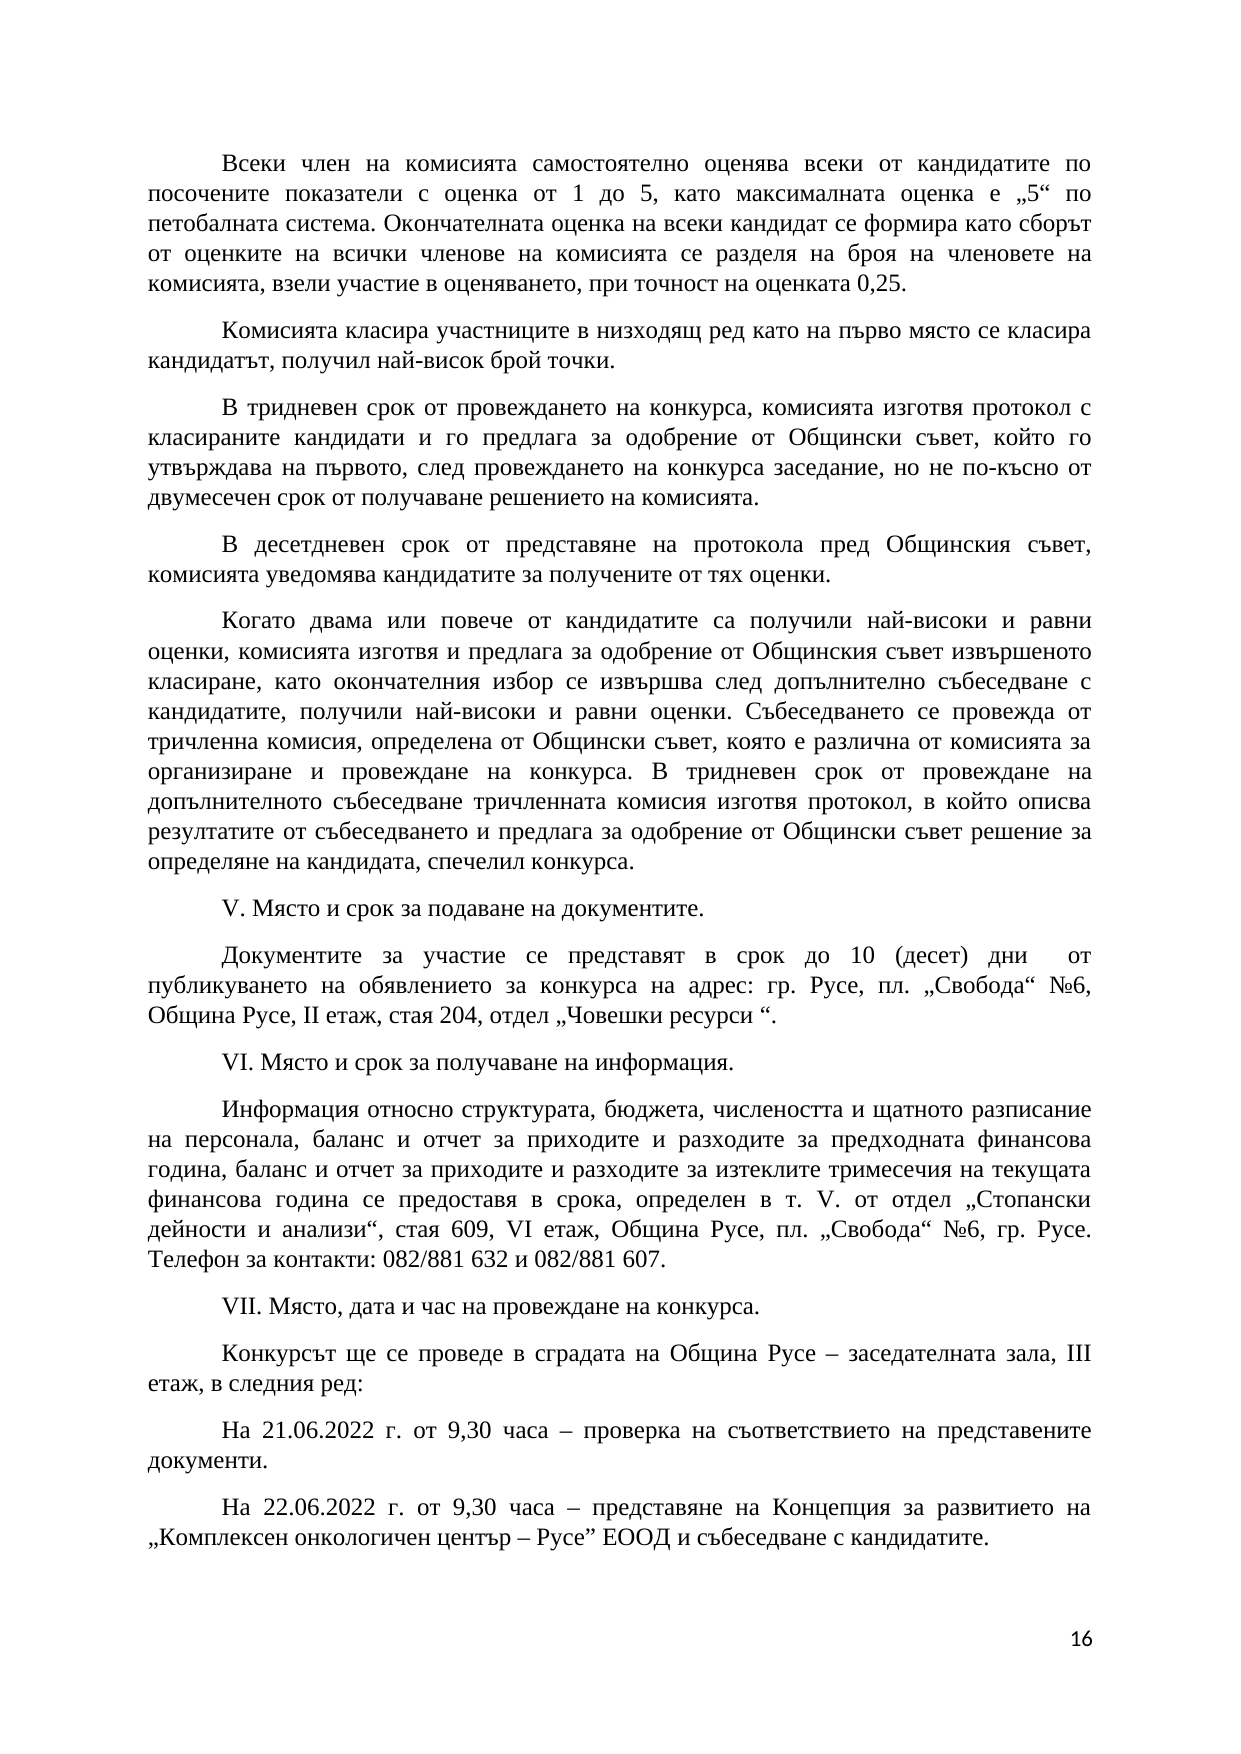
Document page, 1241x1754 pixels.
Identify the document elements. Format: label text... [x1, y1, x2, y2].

text V. Място и срок за подаване на документите. [148, 893, 1093, 922]
text Всеки член на комисията самостоятелно оценява всеки от кандидатите по посочените показатели с оценка от 1 до 5, като максималната оценка е „5“ по петобалната система. Окончателната оценка на всеки кандидат се формира като сборът от оценките на всички членове на комисията се разделя на броя на членовете на комисията, взели участие в оценяването, при точност на оценката 0,25. [148, 148, 1093, 297]
text В десетдневен срок от представяне на протокола пред Общинския съвет, комисията уведомява кандидатите за получените от тях оценки. [148, 529, 1093, 588]
text В тридневен срок от провеждането на конкурса, комисията изготвя протокол с класираните кандидати и го предлага за одобрение от Общински съвет, който го утвърждава на първото, след провеждането на конкурса заседание, но не по-късно от двумесечен срок от получаване решението на комисията. [148, 392, 1093, 511]
text Когато двама или повече от кандидатите са получили най-високи и равни оценки, комисията изготвя и предлага за одобрение от Общинския съвет извършеното класиране, като окончателния избор се извършва след допълнително събеседване с кандидатите, получили най-високи и равни оценки. Събеседването се провежда от тричленна комисия, определена от Общински съвет, която е различна от комисията за организиране и провеждане на конкурса. В тридневен срок от провеждане на допълнителното събеседване тричленната комисия изготвя протокол, в който описва резултатите от събеседването и предлага за одобрение от Общински съвет решение за определяне на кандидата, спечелил конкурса. [148, 606, 1093, 875]
text Документите за участие се представят в срок до 10 (десет) дни от публикуването на обявлението за конкурса на адрес: гр. Русе, пл. „Свобода“ №6, Община Русе, ІІ етаж, стая 204, отдел „Човешки ресурси “. [148, 940, 1093, 1029]
text На 21.06.2022 г. от 9,30 часа – проверка на съответствието на представените документи. [148, 1415, 1093, 1473]
text Комисията класира участниците в низходящ ред като на първо място се класира кандидатът, получил най-висок брой точки. [148, 315, 1093, 374]
text Информация относно структурата, бюджета, числеността и щатното разписание на персонала, баланс и отчет за приходите и разходите за предходната финансова година, баланс и отчет за приходите и разходите за изтеклите тримесечия на текущата финансова година се предоставя в срока, определен в т. V. от отдел „Стопански дейности и анализи“, стая 609, VI етаж, Община Русе, пл. „Свобода“ №6, гр. Русе. Телефон за контакти: 082/881 632 и 082/881 607. [148, 1094, 1093, 1273]
text VII. Място, дата и час на провеждане на конкурса. [148, 1291, 1093, 1320]
text VI. Място и срок за получаване на информация. [148, 1047, 1093, 1076]
text На 22.06.2022 г. от 9,30 часа – представяне на Концепция за развитието на „Комплексен онкологичен център – Русе” ЕООД и събеседване с кандидатите. [148, 1492, 1093, 1550]
text Конкурсът ще се проведе в сградата на Община Русе – заседателната зала, III етаж, в следния ред: [148, 1338, 1093, 1397]
